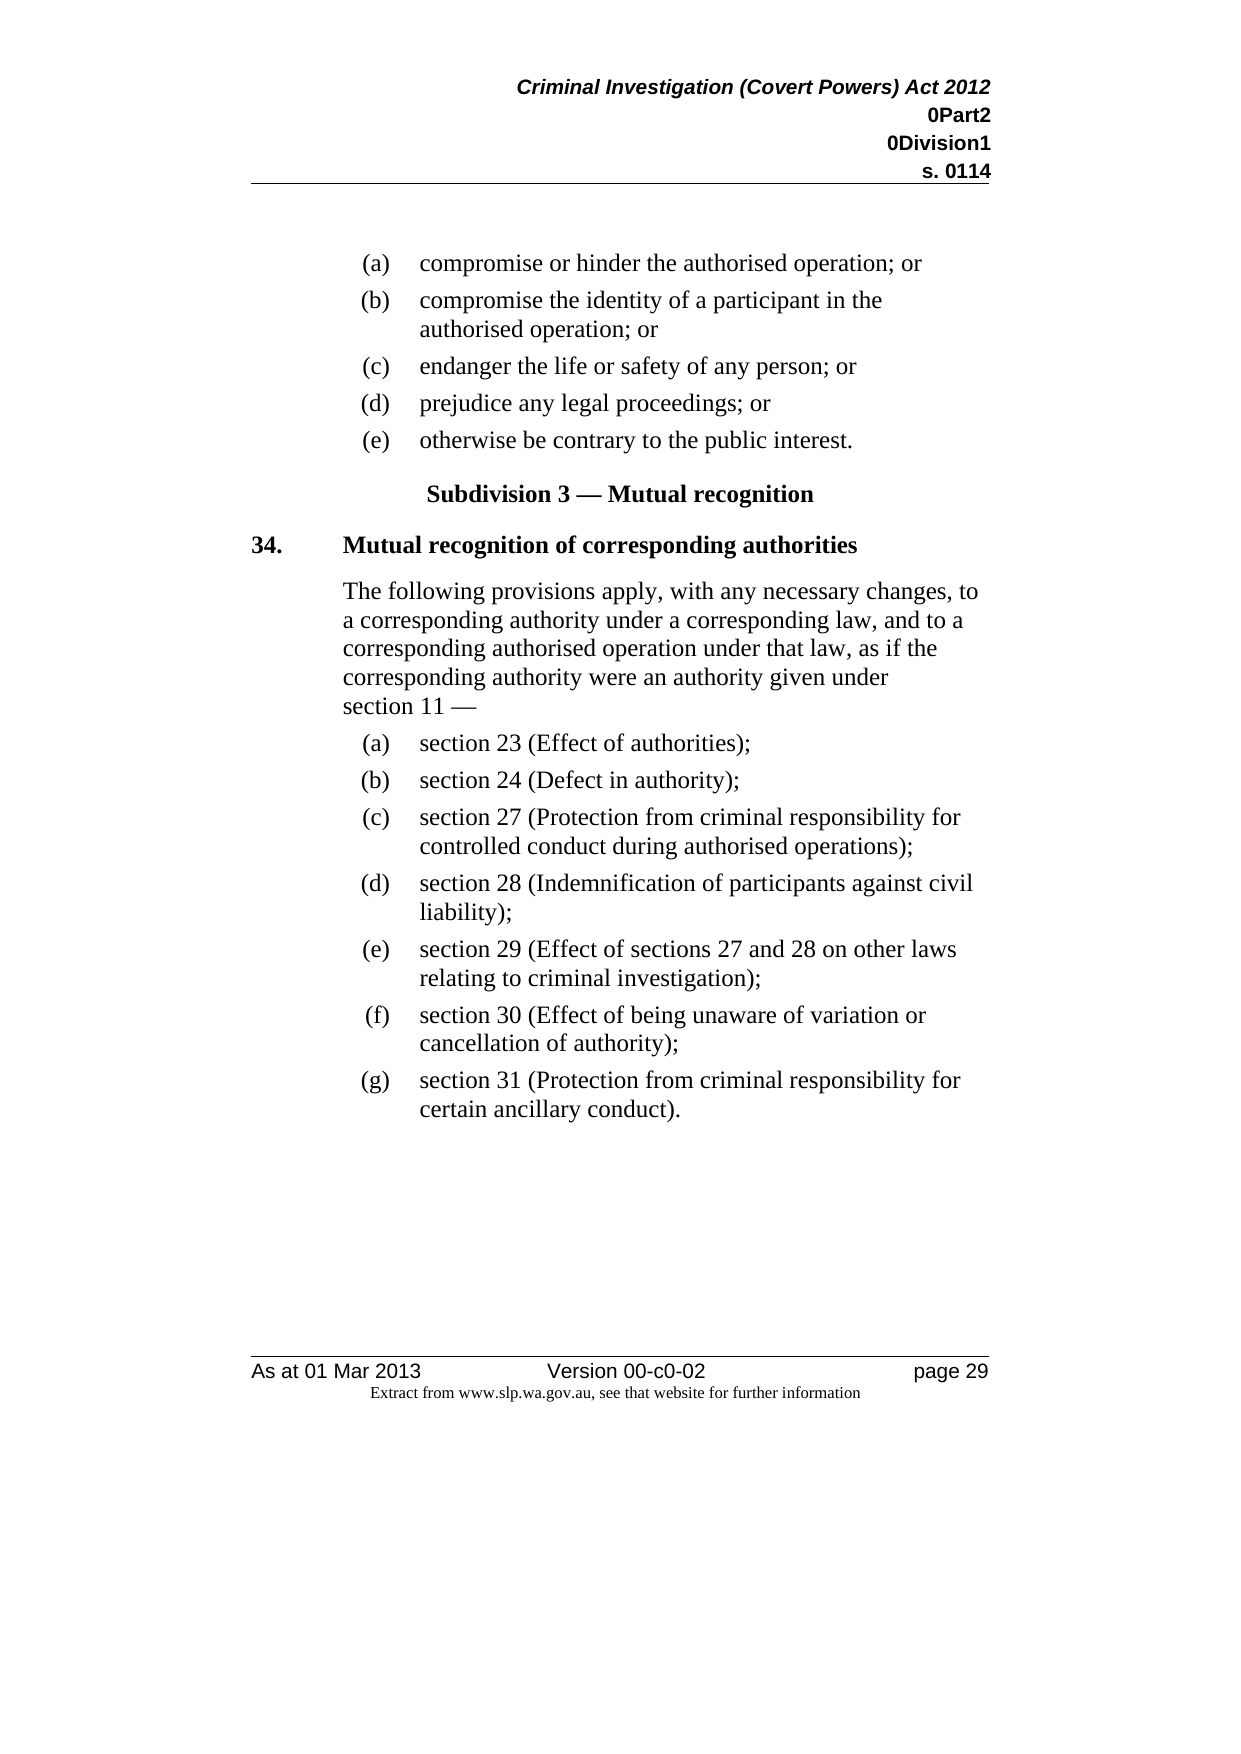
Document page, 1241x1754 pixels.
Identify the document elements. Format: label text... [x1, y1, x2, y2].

text (e) section 29 (Effect of sections 27 and 28 on other laws relating to criminal investigation); [251, 934, 989, 991]
text (a) compromise or hinder the authorised operation; or [251, 248, 989, 277]
subtitle 34. Mutual recognition of corresponding authorities [251, 531, 989, 559]
text (c) endanger the life or safety of any person; or [251, 351, 989, 380]
text (a) section 23 (Effect of authorities); [251, 728, 989, 757]
text (b) compromise the identity of a participant in the authorised operation; or [251, 285, 989, 343]
text (d) section 28 (Indemnification of participants against civil liability); [251, 868, 989, 926]
text (d) prejudice any legal proceedings; or [251, 388, 989, 417]
subtitle Subdivision 3 — Mutual recognition [251, 479, 989, 508]
text (g) section 31 (Protection from criminal responsibility for certain ancillary conduct). [251, 1066, 989, 1123]
text (b) section 24 (Defect in authority); [251, 765, 989, 794]
text (c) section 27 (Protection from criminal responsibility for controlled conduct during authorised operations); [251, 802, 989, 860]
text The following provisions apply, with any necessary changes, to a corresponding authority under a corresponding law, and to a corresponding authorised operation under that law, as if the corresponding authority were an authority given under section 11 — [251, 576, 989, 720]
text (f) section 30 (Effect of being unaware of variation or cancellation of authority); [251, 1000, 989, 1057]
text (e) otherwise be contrary to the public interest. [251, 425, 989, 454]
